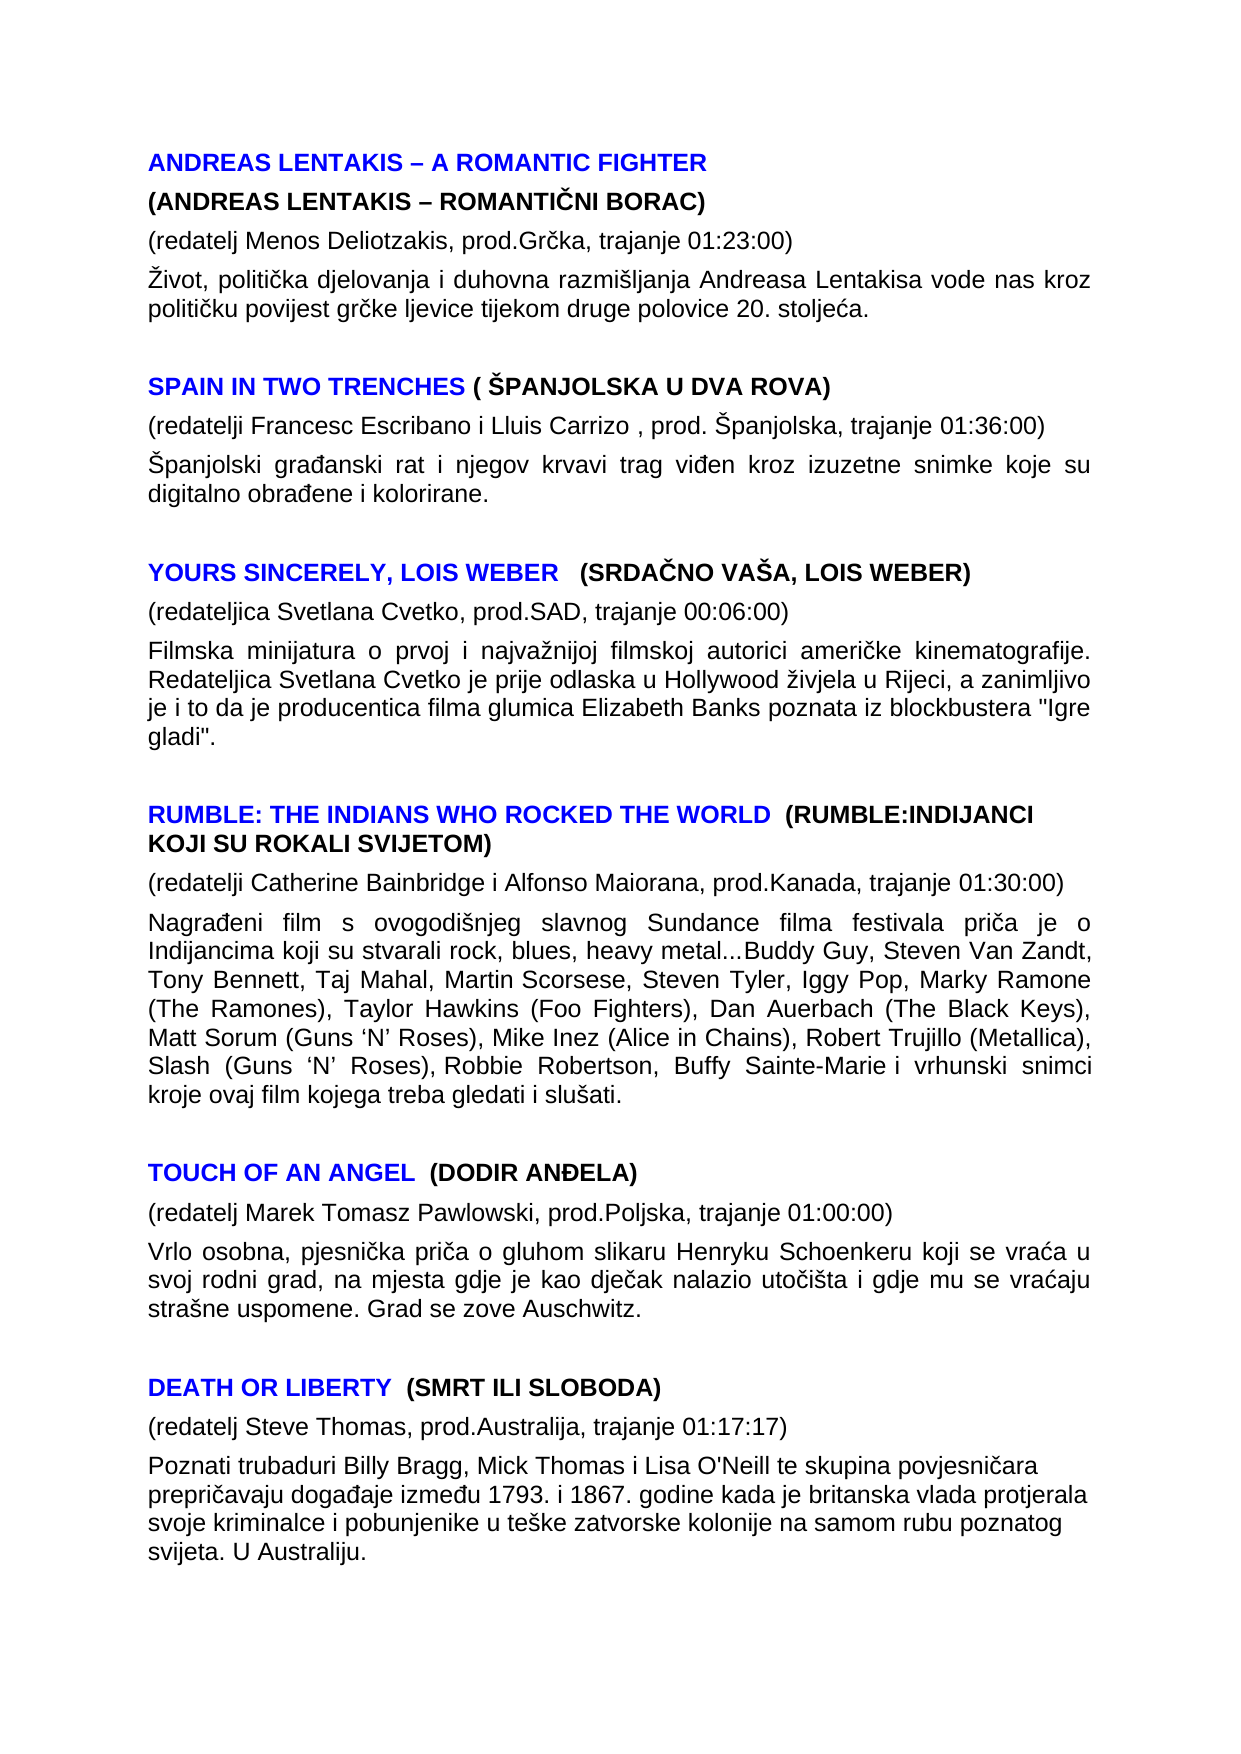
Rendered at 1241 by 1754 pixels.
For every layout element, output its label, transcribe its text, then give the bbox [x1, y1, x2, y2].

text Život, politička djelovanja i duhovna razmišljanja Andreasa Lentakisa vode nas kroz političku povijest grčke ljevice tijekom druge polovice 20. stoljeća. [148, 265, 1093, 323]
text Vrlo osobna, pjesnička priča o gluhom slikaru Henryku Schoenkeru koji se vraća u svoj rodni grad, na mjesta gdje je kao dječak nalazio utočišta i gdje mu se vraćaju strašne uspomene. Grad se zove Auschwitz. [148, 1237, 1093, 1323]
text (redatelj Marek Tomasz Pawlowski, prod.Poljska, trajanje 01:00:00) [148, 1198, 1093, 1226]
text (ANDREAS LENTAKIS – ROMANTIČNI BORAC) [148, 187, 1093, 216]
text Španjolski građanski rat i njegov krvavi trag viđen kroz izuzetne snimke koje su digitalno obrađene i kolorirane. [148, 451, 1093, 508]
text TOUCH OF AN ANGEL (DODIR ANĐELA) [148, 1158, 1093, 1187]
text ANDREAS LENTAKIS – A ROMANTIC FIGHTER [148, 148, 1093, 176]
text (redatelji Catherine Bainbridge i Alfonso Maiorana, prod.Kanada, trajanje 01:30:00) [148, 868, 1093, 897]
text (redatelji Francesc Escribano i Lluis Carrizo , prod. Španjolska, trajanje 01:36:00) [148, 411, 1093, 440]
text RUMBLE: THE INDIANS WHO ROCKED THE WORLD (RUMBLE:INDIJANCI KOJI SU ROKALI SVIJETOM) [148, 801, 1093, 858]
text YOURS SINCERELY, LOIS WEBER (SRDAČNO VAŠA, LOIS WEBER) [148, 558, 1093, 586]
text Filmska minijatura o prvoj i najvažnijoj filmskoj autorici američke kinematografije. Redateljica Svetlana Cvetko je prije odlaska u Hollywood živjela u Rijeci, a zanimljivo je i to da je producentica filma glumica Elizabeth Banks poznata iz blockbustera "Igre gladi". [148, 636, 1093, 751]
text Poznati trubaduri Billy Bragg, Mick Thomas i Lisa O'Neill te skupina povjesničara prepričavaju događaje između 1793. i 1867. godine kada je britanska vlada protjerala svoje kriminalce i pobunjenike u teške zatvorske kolonije na samom rubu poznatog svijeta. U Australiju. [148, 1451, 1093, 1595]
text (redateljica Svetlana Cvetko, prod.SAD, trajanje 00:06:00) [148, 597, 1093, 626]
text Nagrađeni film s ovogodišnjeg slavnog Sundance filma festivala priča je o Indijancima koji su stvarali rock, blues, heavy metal...Buddy Guy, Steven Van Zandt, Tony Bennett, Taj Mahal, Martin Scorsese, Steven Tyler, Iggy Pop, Marky Ramone (The Ramones), Taylor Hawkins (Foo Fighters), Dan Auerbach (The Black Keys), Matt Sorum (Guns ‘N’ Roses), Mike Inez (Alice in Chains), Robert Trujillo (Metallica), Slash (Guns ‘N’ Roses), Robbie Robertson, Buffy Sainte-Marie i vrhunski snimci kroje ovaj film kojega treba gledati i slušati. [148, 908, 1093, 1109]
text (redatelj Menos Deliotzakis, prod.Grčka, trajanje 01:23:00) [148, 226, 1093, 255]
text SPAIN IN TWO TRENCHES ( ŠPANJOLSKA U DVA ROVA) [148, 372, 1093, 401]
text DEATH OR LIBERTY (SMRT ILI SLOBODA) [148, 1373, 1093, 1401]
text (redatelj Steve Thomas, prod.Australija, trajanje 01:17:17) [148, 1412, 1093, 1441]
